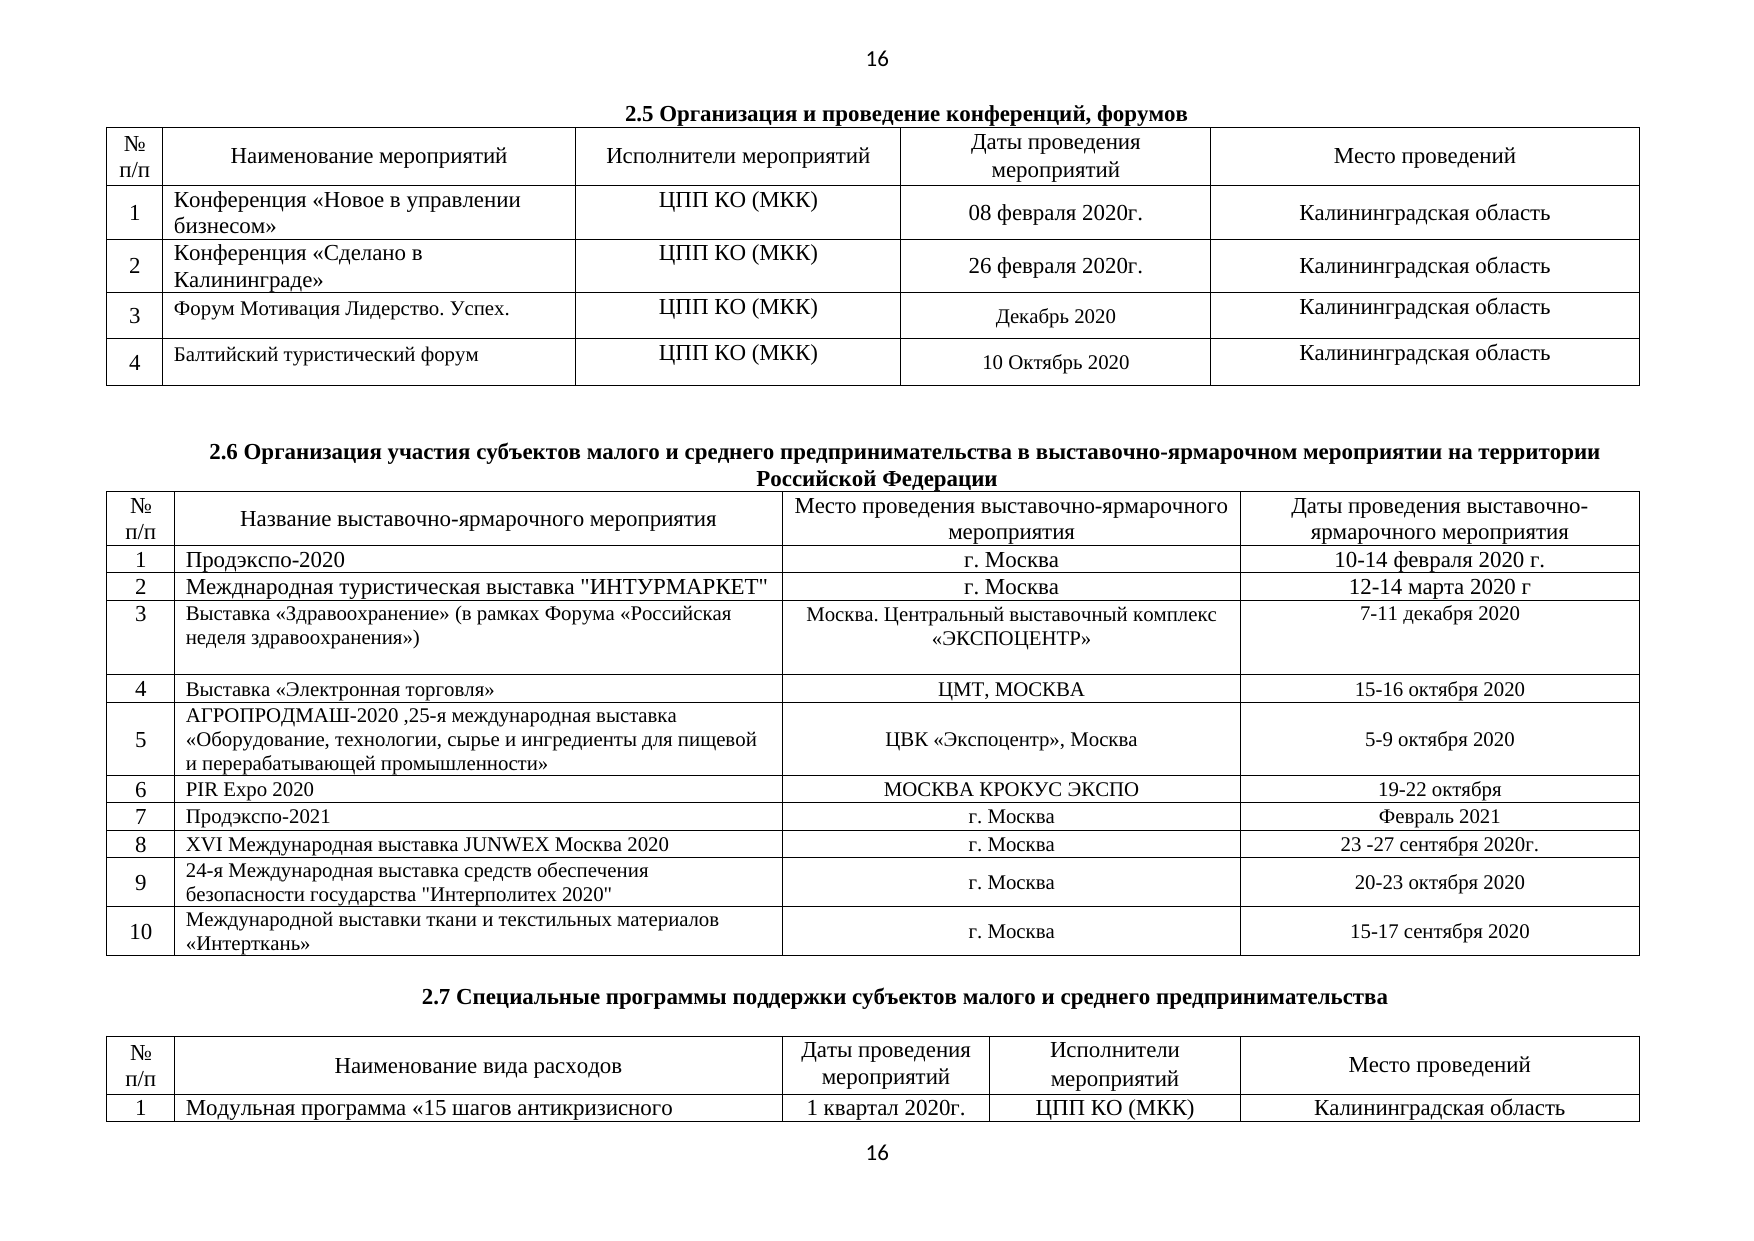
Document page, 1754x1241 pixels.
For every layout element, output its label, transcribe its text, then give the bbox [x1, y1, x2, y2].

table_header Исполнители мероприятий [990, 1037, 1240, 1093]
table_cell ЦПП КО (МКК) [576, 186, 900, 238]
table_cell Февраль 2021 [1241, 803, 1639, 830]
table_cell 19-22 октября [1241, 776, 1639, 802]
table_cell Форум Мотивация Лидерство. Успех. [163, 293, 575, 338]
table_cell Выставка «Электронная торговля» [175, 675, 782, 702]
table_cell 3 [107, 601, 174, 674]
table_header Даты проведения мероприятий [783, 1037, 989, 1093]
table_cell ЦПП КО (МКК) [576, 339, 900, 384]
table_cell 10 Октябрь 2020 [901, 339, 1210, 384]
table_header № п/п [107, 1037, 174, 1093]
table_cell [175, 1095, 782, 1121]
table_cell 10-14 февраля 2020 г. [1241, 546, 1639, 572]
table_cell ЦМТ, МОСКВА [783, 675, 1240, 702]
table_header Наименование вида расходов [175, 1037, 782, 1093]
table_cell АГРОПРОДМАШ-2020 ,25-я международная выставка «Оборудование, технологии, сырье и ингредиенты для пищевой и перерабатывающей промышленности» [175, 703, 782, 775]
table_cell г. Москва [783, 573, 1240, 599]
table_cell г. Москва [783, 803, 1240, 830]
table_header Даты проведения выставочно-ярмарочного мероприятия [1241, 492, 1639, 545]
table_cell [1241, 1095, 1639, 1121]
table_cell ЦПП КО (МКК) [990, 1095, 1240, 1121]
table_cell 1 [107, 1095, 174, 1121]
table_cell г. Москва [783, 831, 1240, 857]
table_cell г. Москва [783, 546, 1240, 572]
table_cell 4 [107, 675, 174, 702]
table_cell 7-11 декабря 2020 [1241, 601, 1639, 674]
table_header Место проведений [1241, 1037, 1639, 1093]
table_cell PIR Expo 2020 [175, 776, 782, 802]
table_cell Продэкспо-2021 [175, 803, 782, 830]
text 2.7 Специальные программы поддержки субъектов малого и среднего предпринимательства [118, 983, 1636, 1009]
table_header Исполнители мероприятий [576, 128, 900, 185]
table_header Место проведений [1211, 128, 1639, 185]
table_cell Межднародная туристическая выставка "ИНТУРМАРКЕТ" [175, 573, 782, 599]
text 2.5 Организация и проведение конференций, форумов [118, 100, 1636, 127]
table_cell Калининградская область [1211, 339, 1639, 384]
table_cell г. Москва [783, 907, 1240, 955]
table_cell 1 [107, 186, 162, 238]
table_cell Москва. Центральный выставочный комплекс «ЭКСПОЦЕНТР» [783, 601, 1240, 674]
table_cell Декабрь 2020 [901, 293, 1210, 338]
table_cell 10 [107, 907, 174, 955]
table_cell 08 февраля 2020г. [901, 186, 1210, 238]
table_cell Калининградская область [1211, 240, 1639, 292]
table_cell 15-17 сентября 2020 [1241, 907, 1639, 955]
table_cell 23 -27 сентября 2020г. [1241, 831, 1639, 857]
table_cell Конференция «Новое в управлении бизнесом» [163, 186, 575, 238]
table_cell Выставка «Здравоохранение» (в рамках Форума «Российская неделя здравоохранения») [175, 601, 782, 674]
table_cell 4 [107, 339, 162, 384]
table_cell 20-23 октября 2020 [1241, 858, 1639, 906]
text 2.6 Организация участия субъектов малого и среднего предпринимательства в выставочно-ярмарочном мероприятии на территории Российской Федерации [118, 438, 1636, 491]
table_cell XVI Международная выставка JUNWEX Москва 2020 [175, 831, 782, 857]
table_cell Калининградская область [1211, 186, 1639, 238]
table_cell ЦВК «Экспоцентр», Москва [783, 703, 1240, 775]
table_cell 3 [107, 293, 162, 338]
table_cell 1 квартал 2020г. [783, 1095, 989, 1121]
table_cell 26 февраля 2020г. [901, 240, 1210, 292]
table_header Место проведения выставочно-ярмарочного мероприятия [783, 492, 1240, 545]
table_cell Конференция «Сделано в Калининграде» [163, 240, 575, 292]
table_cell Балтийский туристический форум [163, 339, 575, 384]
table_header № п/п [107, 492, 174, 545]
table_cell 2 [107, 573, 174, 599]
table_cell МОСКВА КРОКУС ЭКСПО [783, 776, 1240, 802]
table_cell Международной выставки ткани и текстильных материалов «Интерткань» [175, 907, 782, 955]
table_header Название выставочно-ярмарочного мероприятия [175, 492, 782, 545]
table_cell Продэкспо-2020 [175, 546, 782, 572]
table_cell 2 [107, 240, 162, 292]
table_cell ЦПП КО (МКК) [576, 240, 900, 292]
table_header Даты проведения мероприятий [901, 128, 1210, 185]
table_cell 9 [107, 858, 174, 906]
table_cell 6 [107, 776, 174, 802]
table_header Наименование мероприятий [163, 128, 575, 185]
table_cell 24-я Международная выставка средств обеспечения безопасности государства "Интерполитех 2020" [175, 858, 782, 906]
table_cell 5-9 октября 2020 [1241, 703, 1639, 775]
table_cell 7 [107, 803, 174, 830]
table_cell 1 [107, 546, 174, 572]
table_cell ЦПП КО (МКК) [576, 293, 900, 338]
table_header № п/п [107, 128, 162, 185]
table_cell Калининградская область [1211, 293, 1639, 338]
table_cell 12-14 марта 2020 г [1241, 573, 1639, 599]
table_cell 5 [107, 703, 174, 775]
table_cell 8 [107, 831, 174, 857]
table_cell г. Москва [783, 858, 1240, 906]
table_cell 15-16 октября 2020 [1241, 675, 1639, 702]
